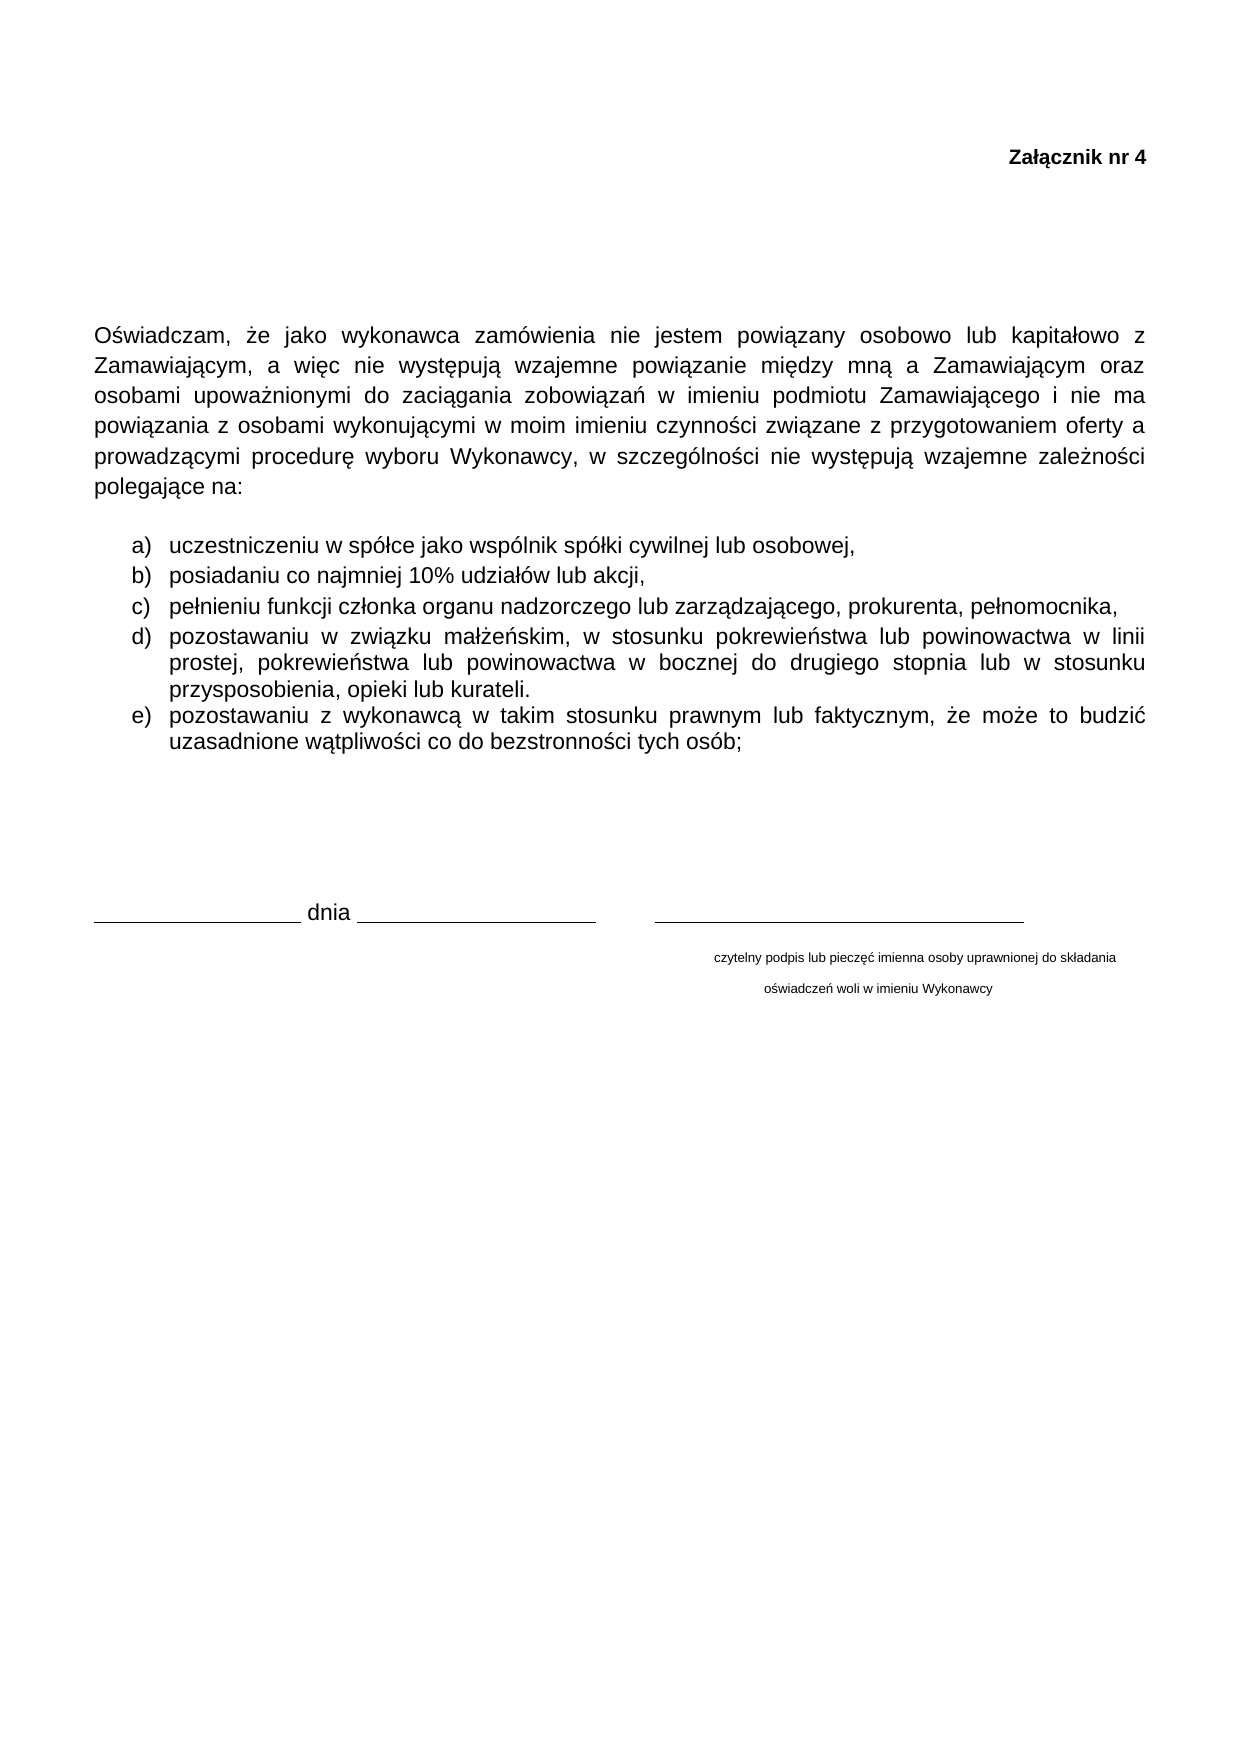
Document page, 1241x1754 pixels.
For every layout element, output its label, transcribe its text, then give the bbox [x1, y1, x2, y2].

list pozostawaniu z wykonawcą w takim stosunku prawnym lub faktycznym, że może to budzić uzasadnione wątpliwości co do bezstronności tych osób; [131, 702, 1146, 754]
list uczestniczeniu w spółce jako wspólnik spółki cywilnej lub osobowej, [131, 532, 1146, 558]
text Oświadczam, że jako wykonawca zamówienia nie jestem powiązany osobowo lub kapitałowo z Zamawiającym, a więc nie występują wzajemne powiązanie między mną a Zamawiającym oraz osobami upoważnionymi do zaciągania zobowiązań w imieniu podmiotu Zamawiającego i nie ma powiązania z osobami wykonującymi w moim imieniu czynności związane z przygotowaniem oferty a prowadzącymi procedurę wyboru Wykonawcy, w szczególności nie występują wzajemne zależności polegające na: [94, 322, 1146, 499]
list posiadaniu co najmniej 10% udziałów lub akcji, [131, 562, 1146, 589]
list pełnieniu funkcji członka organu nadzorczego lub zarządzającego, prokurenta, pełnomocnika, [131, 593, 1146, 619]
text Załącznik nr 4 [94, 145, 1146, 169]
list pozostawaniu w związku małżeńskim, w stosunku pokrewieństwa lub powinowactwa w linii prostej, pokrewieństwa lub powinowactwa w bocznej do drugiego stopnia lub w stosunku przysposobienia, opieki lub kurateli. [131, 623, 1146, 702]
text dnia [94, 899, 1146, 926]
text czytelny podpis lub pieczęć imienna osoby uprawnionej do składania oświadczeń woli w imieniu Wykonawcy [610, 950, 1146, 1007]
